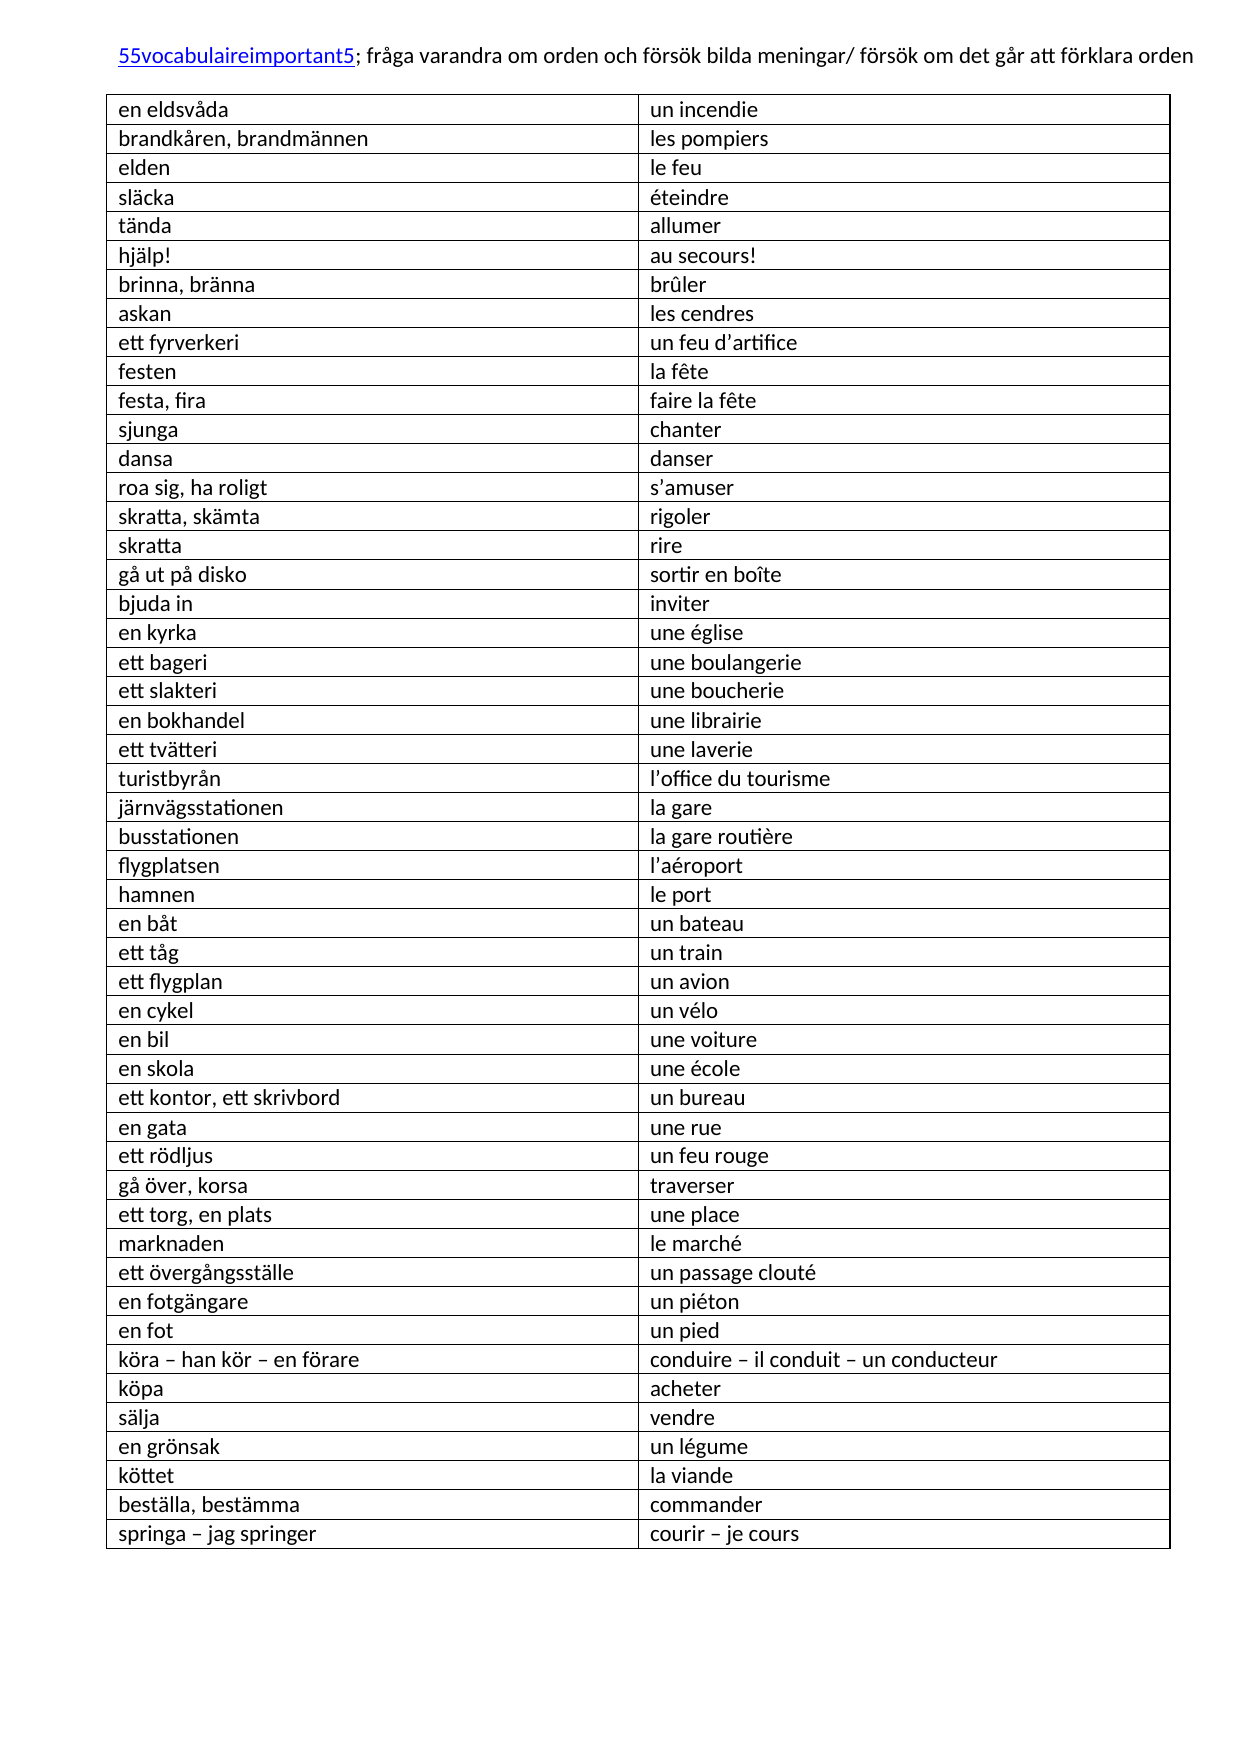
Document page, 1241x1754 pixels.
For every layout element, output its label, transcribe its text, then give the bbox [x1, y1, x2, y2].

table_cell en fot [107, 1316, 638, 1344]
table_cell les pompiers [639, 125, 1169, 152]
table_cell un train [639, 938, 1169, 966]
table_cell bjuda in [107, 590, 638, 617]
table_cell la viande [639, 1461, 1169, 1489]
table_cell un feu rouge [639, 1142, 1169, 1170]
table_cell allumer [639, 212, 1169, 240]
table_cell inviter [639, 590, 1169, 617]
table_cell un vélo [639, 996, 1169, 1024]
table_cell la fête [639, 357, 1169, 385]
table_cell le port [639, 880, 1169, 908]
table_cell ett bageri [107, 648, 638, 676]
table_cell une boucherie [639, 677, 1169, 705]
text 55vocabulaireimportant5; fråga varandra om orden och försök bilda meningar/ försök om det går att förklara orden [118, 41, 1199, 69]
table_cell dansa [107, 444, 638, 472]
table_cell festen [107, 357, 638, 385]
table_cell en gata [107, 1113, 638, 1141]
table_cell acheter [639, 1374, 1169, 1402]
table_cell en fotgängare [107, 1287, 638, 1315]
table_cell une librairie [639, 706, 1169, 734]
table_cell en kyrka [107, 619, 638, 647]
table_cell roa sig, ha roligt [107, 473, 638, 501]
table_cell l’office du tourisme [639, 764, 1169, 792]
table_cell ett rödljus [107, 1142, 638, 1170]
table_cell les cendres [639, 299, 1169, 327]
table_cell ett kontor, ett skrivbord [107, 1084, 638, 1112]
table_cell ett torg, en plats [107, 1200, 638, 1228]
table_cell ett flygplan [107, 967, 638, 995]
table_cell commander [639, 1490, 1169, 1518]
table_cell une école [639, 1055, 1169, 1082]
table_cell sälja [107, 1403, 638, 1431]
table_cell un pied [639, 1316, 1169, 1344]
table_cell festa, fira [107, 386, 638, 414]
table_cell rire [639, 531, 1169, 559]
table_header un incendie [639, 95, 1169, 123]
table_cell släcka [107, 183, 638, 211]
table_cell l’aéroport [639, 851, 1169, 879]
table_cell elden [107, 154, 638, 182]
table_cell la gare [639, 793, 1169, 821]
table_cell busstationen [107, 822, 638, 850]
table_cell éteindre [639, 183, 1169, 211]
table_cell köpa [107, 1374, 638, 1402]
table_cell brinna, bränna [107, 270, 638, 298]
table_cell traverser [639, 1171, 1169, 1199]
table_cell un avion [639, 967, 1169, 995]
table_cell tända [107, 212, 638, 240]
table_cell faire la fête [639, 386, 1169, 414]
table_cell une place [639, 1200, 1169, 1228]
table_cell le marché [639, 1229, 1169, 1257]
table_cell sjunga [107, 415, 638, 443]
table_cell ett slakteri [107, 677, 638, 705]
table_cell s’amuser [639, 473, 1169, 501]
table_cell en bokhandel [107, 706, 638, 734]
table_cell rigoler [639, 502, 1169, 530]
table_cell une église [639, 619, 1169, 647]
table_cell la gare routière [639, 822, 1169, 850]
table_cell une laverie [639, 735, 1169, 763]
table_cell sortir en boîte [639, 560, 1169, 588]
table_cell skratta, skämta [107, 502, 638, 530]
table_cell köttet [107, 1461, 638, 1489]
table_cell un passage clouté [639, 1258, 1169, 1286]
table_cell hjälp! [107, 241, 638, 269]
table_header en eldsvåda [107, 95, 638, 123]
table_cell une rue [639, 1113, 1169, 1141]
table_cell un légume [639, 1432, 1169, 1460]
table_cell danser [639, 444, 1169, 472]
table_cell un bureau [639, 1084, 1169, 1112]
table_cell ett övergångsställe [107, 1258, 638, 1286]
table_cell vendre [639, 1403, 1169, 1431]
table_cell le feu [639, 154, 1169, 182]
table_cell chanter [639, 415, 1169, 443]
table_cell beställa, bestämma [107, 1490, 638, 1518]
table_cell askan [107, 299, 638, 327]
table_cell turistbyrån [107, 764, 638, 792]
table_cell köra – han kör – en förare [107, 1345, 638, 1373]
table_cell marknaden [107, 1229, 638, 1257]
table_cell un feu d’artifice [639, 328, 1169, 356]
table_cell brandkåren, brandmännen [107, 125, 638, 152]
table_cell un piéton [639, 1287, 1169, 1315]
table_cell skratta [107, 531, 638, 559]
table_cell hamnen [107, 880, 638, 908]
table_cell une boulangerie [639, 648, 1169, 676]
table_cell ett fyrverkeri [107, 328, 638, 356]
table_cell en cykel [107, 996, 638, 1024]
table_cell en skola [107, 1055, 638, 1082]
table_cell un bateau [639, 909, 1169, 937]
table_cell springa – jag springer [107, 1520, 638, 1547]
table_cell en grönsak [107, 1432, 638, 1460]
table_cell brûler [639, 270, 1169, 298]
table_cell ett tvätteri [107, 735, 638, 763]
table_cell une voiture [639, 1025, 1169, 1053]
table_cell conduire – il conduit – un conducteur [639, 1345, 1169, 1373]
table_cell ett tåg [107, 938, 638, 966]
table_cell flygplatsen [107, 851, 638, 879]
table_cell en bil [107, 1025, 638, 1053]
table_cell au secours! [639, 241, 1169, 269]
table_cell en båt [107, 909, 638, 937]
table_cell järnvägsstationen [107, 793, 638, 821]
table_cell gå ut på disko [107, 560, 638, 588]
table_cell gå över, korsa [107, 1171, 638, 1199]
table_cell courir – je cours [639, 1520, 1169, 1547]
